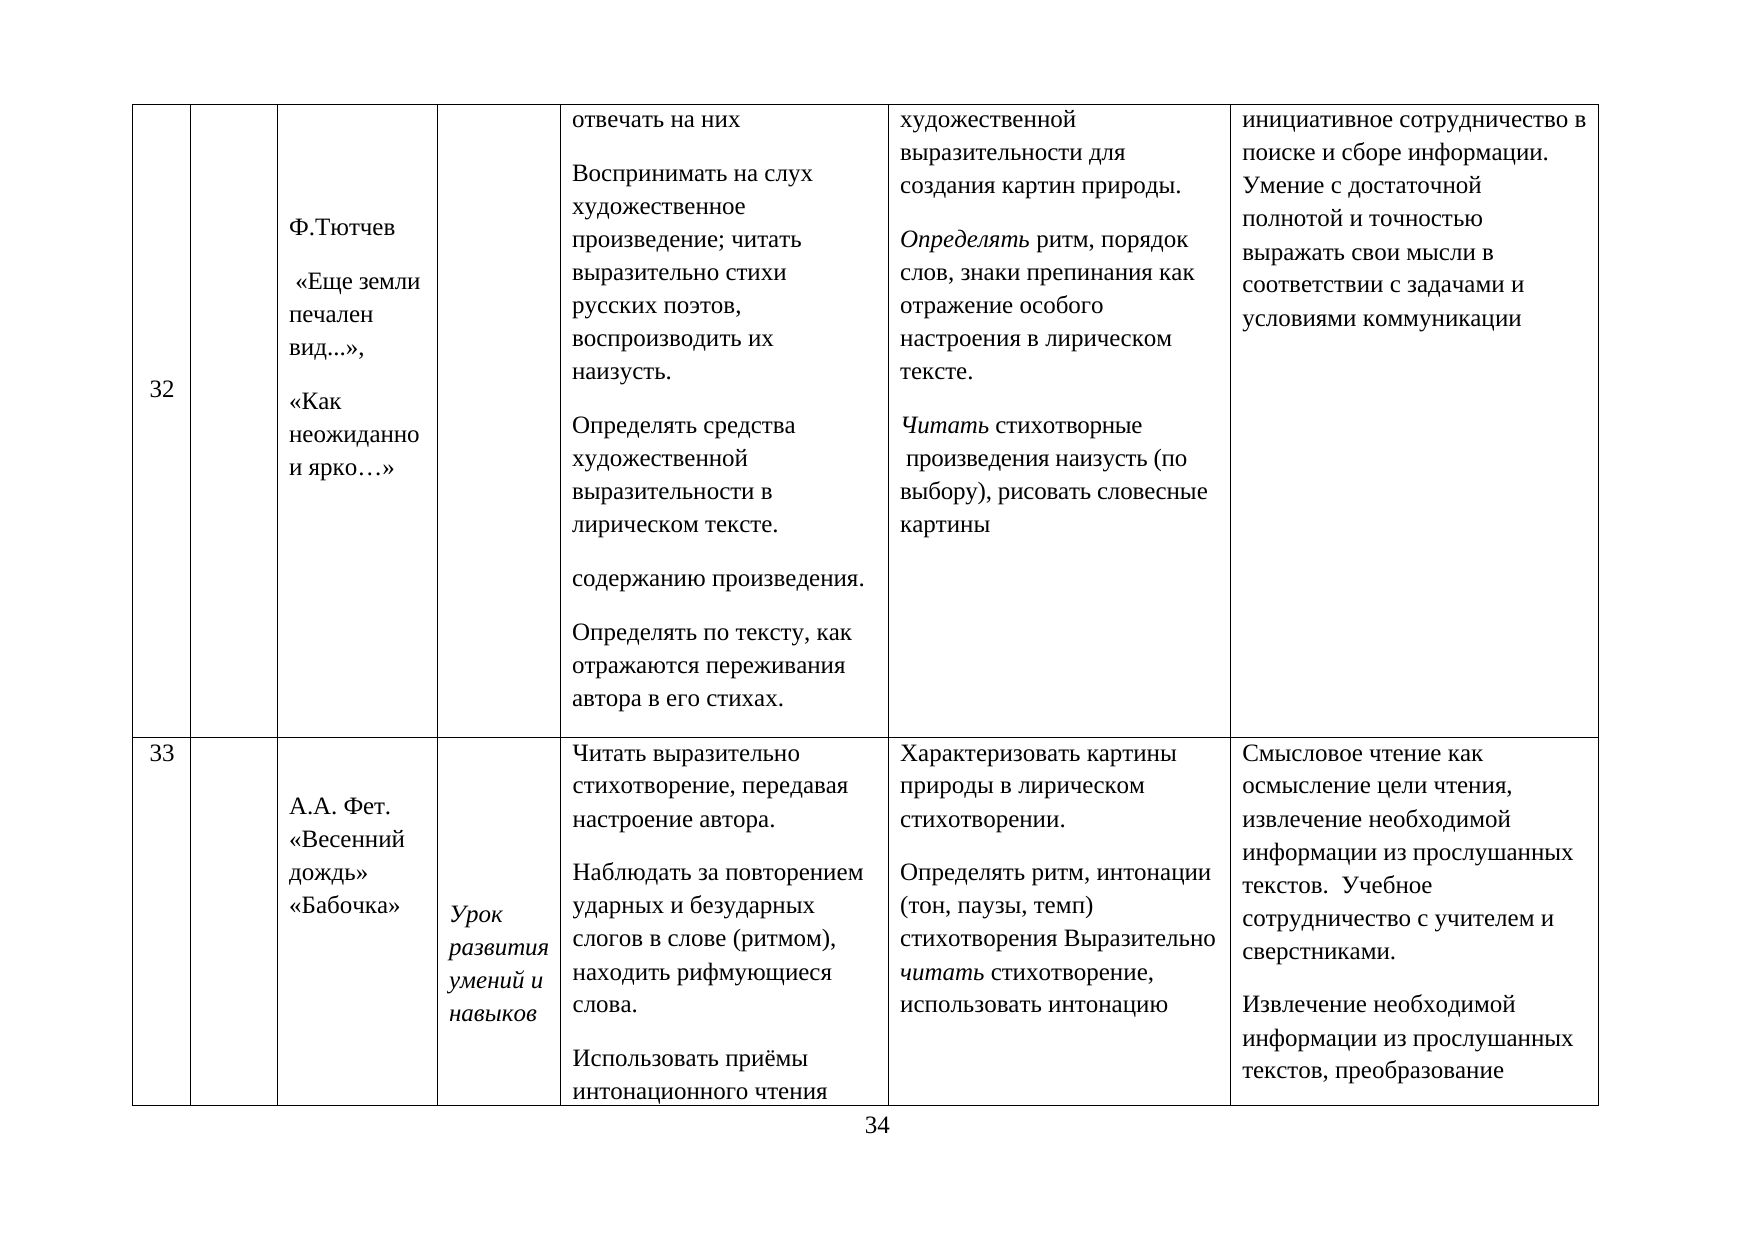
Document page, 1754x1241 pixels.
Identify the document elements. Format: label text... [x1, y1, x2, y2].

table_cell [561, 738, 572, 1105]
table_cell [1231, 105, 1598, 737]
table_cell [278, 105, 437, 737]
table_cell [438, 738, 560, 1105]
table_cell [438, 105, 560, 737]
table_cell [191, 738, 277, 1105]
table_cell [1231, 738, 1598, 1105]
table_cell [889, 105, 1230, 737]
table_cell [278, 738, 437, 1105]
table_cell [561, 105, 888, 737]
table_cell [889, 738, 1230, 1105]
table_cell 33 [133, 738, 190, 1105]
table_cell [191, 105, 277, 737]
table_cell 31 32 [133, 105, 190, 737]
